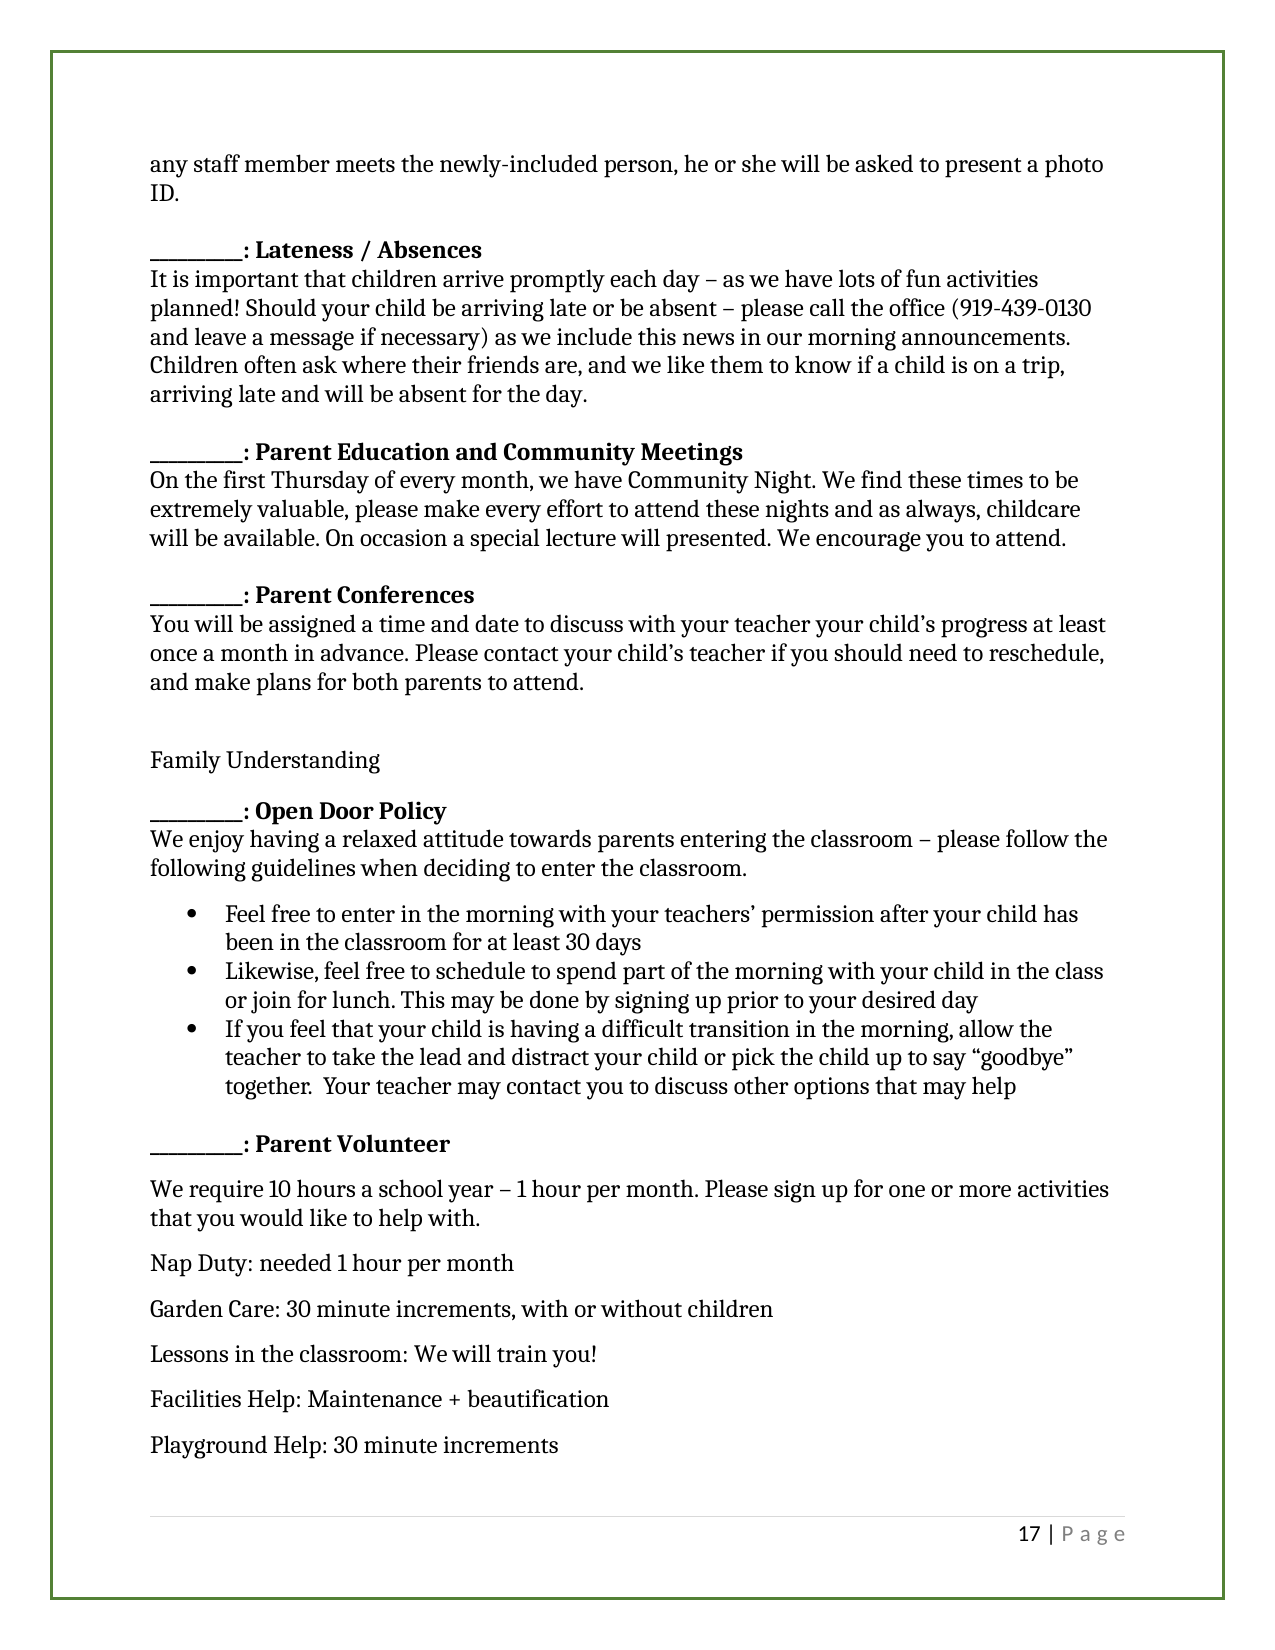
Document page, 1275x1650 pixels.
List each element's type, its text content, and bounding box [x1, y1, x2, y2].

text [150, 150, 1125, 207]
text On the first Thursday of every month, we have Community Night. We find these times to be extremely valuable, please make every effort to attend these nights and as always, childcare will be available. On occasion a special lecture will presented. We encourage you to attend. [150, 466, 1125, 552]
text Playground Help: 30 minute increments [150, 1431, 1125, 1459]
text __________: Parent Conferences [150, 581, 1125, 610]
text __________: Open Door Policy We enjoy having a relaxed attitude towards parents entering the classroom – please follow the following guidelines when deciding to enter the classroom. [150, 797, 1125, 883]
list Likewise, feel free to schedule to spend part of the morning with your child in the class or join for lunch. This may be done by signing up prior to your desired day [187, 957, 1125, 1014]
text __________: Parent Volunteer [150, 1129, 1125, 1158]
text Facilities Help: Maintenance + beautification [150, 1385, 1125, 1414]
text You will be assigned a time and date to discuss with your teacher your child’s progress at least once a month in advance. Please contact your child’s teacher if you should need to reschedule, and make plans for both parents to attend. [150, 610, 1125, 696]
text __________: Lateness / Absences [150, 236, 1125, 265]
text Nap Duty: needed 1 hour per month [150, 1249, 1125, 1278]
list Feel free to enter in the morning with your teachers’ permission after your child has been in the classroom for at least 30 days [187, 899, 1125, 957]
text __________: Parent Education and Community Meetings [150, 437, 1125, 466]
text Family Understanding [150, 746, 1125, 775]
text Garden Care: 30 minute increments, with or without children [150, 1294, 1125, 1323]
text Lessons in the classroom: We will train you! [150, 1340, 1125, 1369]
text It is important that children arrive promptly each day – as we have lots of fun activities planned! Should your child be arriving late or be absent – please call the office (919-439-0130 and leave a message if necessary) as we include this news in our morning announcements. Children often ask where their friends are, and we like them to know if a child is on a trip, arriving late and will be absent for the day. [150, 265, 1125, 409]
list If you feel that your child is having a difficult transition in the morning, allow the teacher to take the lead and distract your child or pick the child up to say “goodbye” together. Your teacher may contact you to discuss other options that may help [187, 1014, 1125, 1101]
text We require 10 hours a school year – 1 hour per month. Please sign up for one or more activities that you would like to help with. [150, 1175, 1125, 1232]
